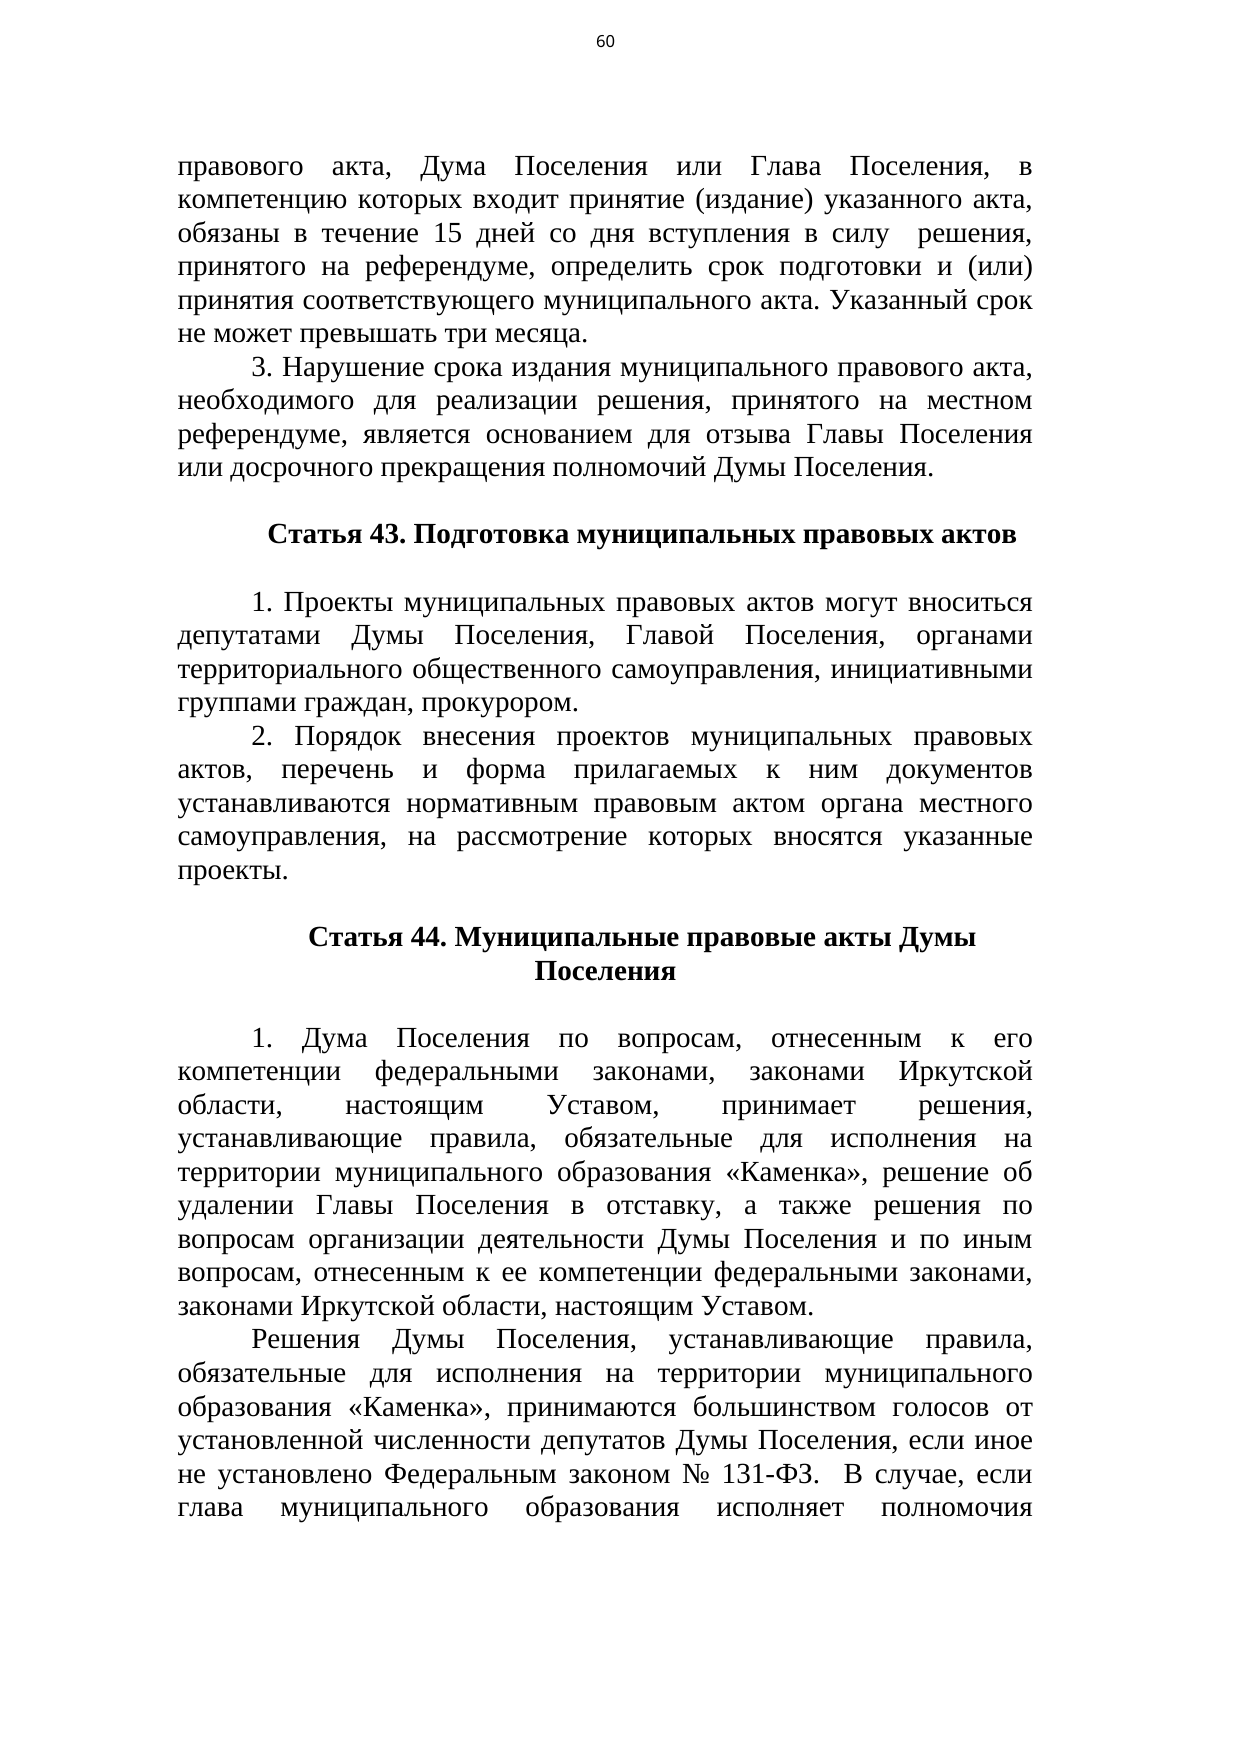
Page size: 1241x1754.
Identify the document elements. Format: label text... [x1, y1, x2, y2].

text 1. Дума Поселения по вопросам, отнесенным к его компетенции федеральными законами, законами Иркутской области, настоящим Уставом, принимает решения, устанавливающие правила, обязательные для исполнения на территории муниципального образования «Каменка», решение об удалении Главы Поселения в отставку, а также решения по вопросам организации деятельности Думы Поселения и по иным вопросам, отнесенным к ее компетенции федеральными законами, законами Иркутской области, настоящим Уставом. [177, 1020, 1033, 1322]
text 3. Нарушение срока издания муниципального правового акта, необходимого для реализации решения, принятого на местном референдуме, является основанием для отзыва Главы Поселения или досрочного прекращения полномочий Думы Поселения. [177, 349, 1033, 483]
text 1. Проекты муниципальных правовых актов могут вноситься депутатами Думы Поселения, Главой Поселения, органами территориального общественного самоуправления, инициативными группами граждан, прокурором. [177, 584, 1033, 718]
text Статья 44. Муниципальные правовые акты Думы Поселения [177, 919, 1033, 986]
text 2. Порядок внесения проектов муниципальных правовых актов, перечень и форма прилагаемых к ним документов устанавливаются нормативным правовым актом органа местного самоуправления, на рассмотрение которых вносятся указанные проекты. [177, 718, 1033, 886]
text Статья 43. Подготовка муниципальных правовых актов [177, 517, 1033, 550]
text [177, 1322, 1033, 1523]
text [177, 148, 1033, 349]
